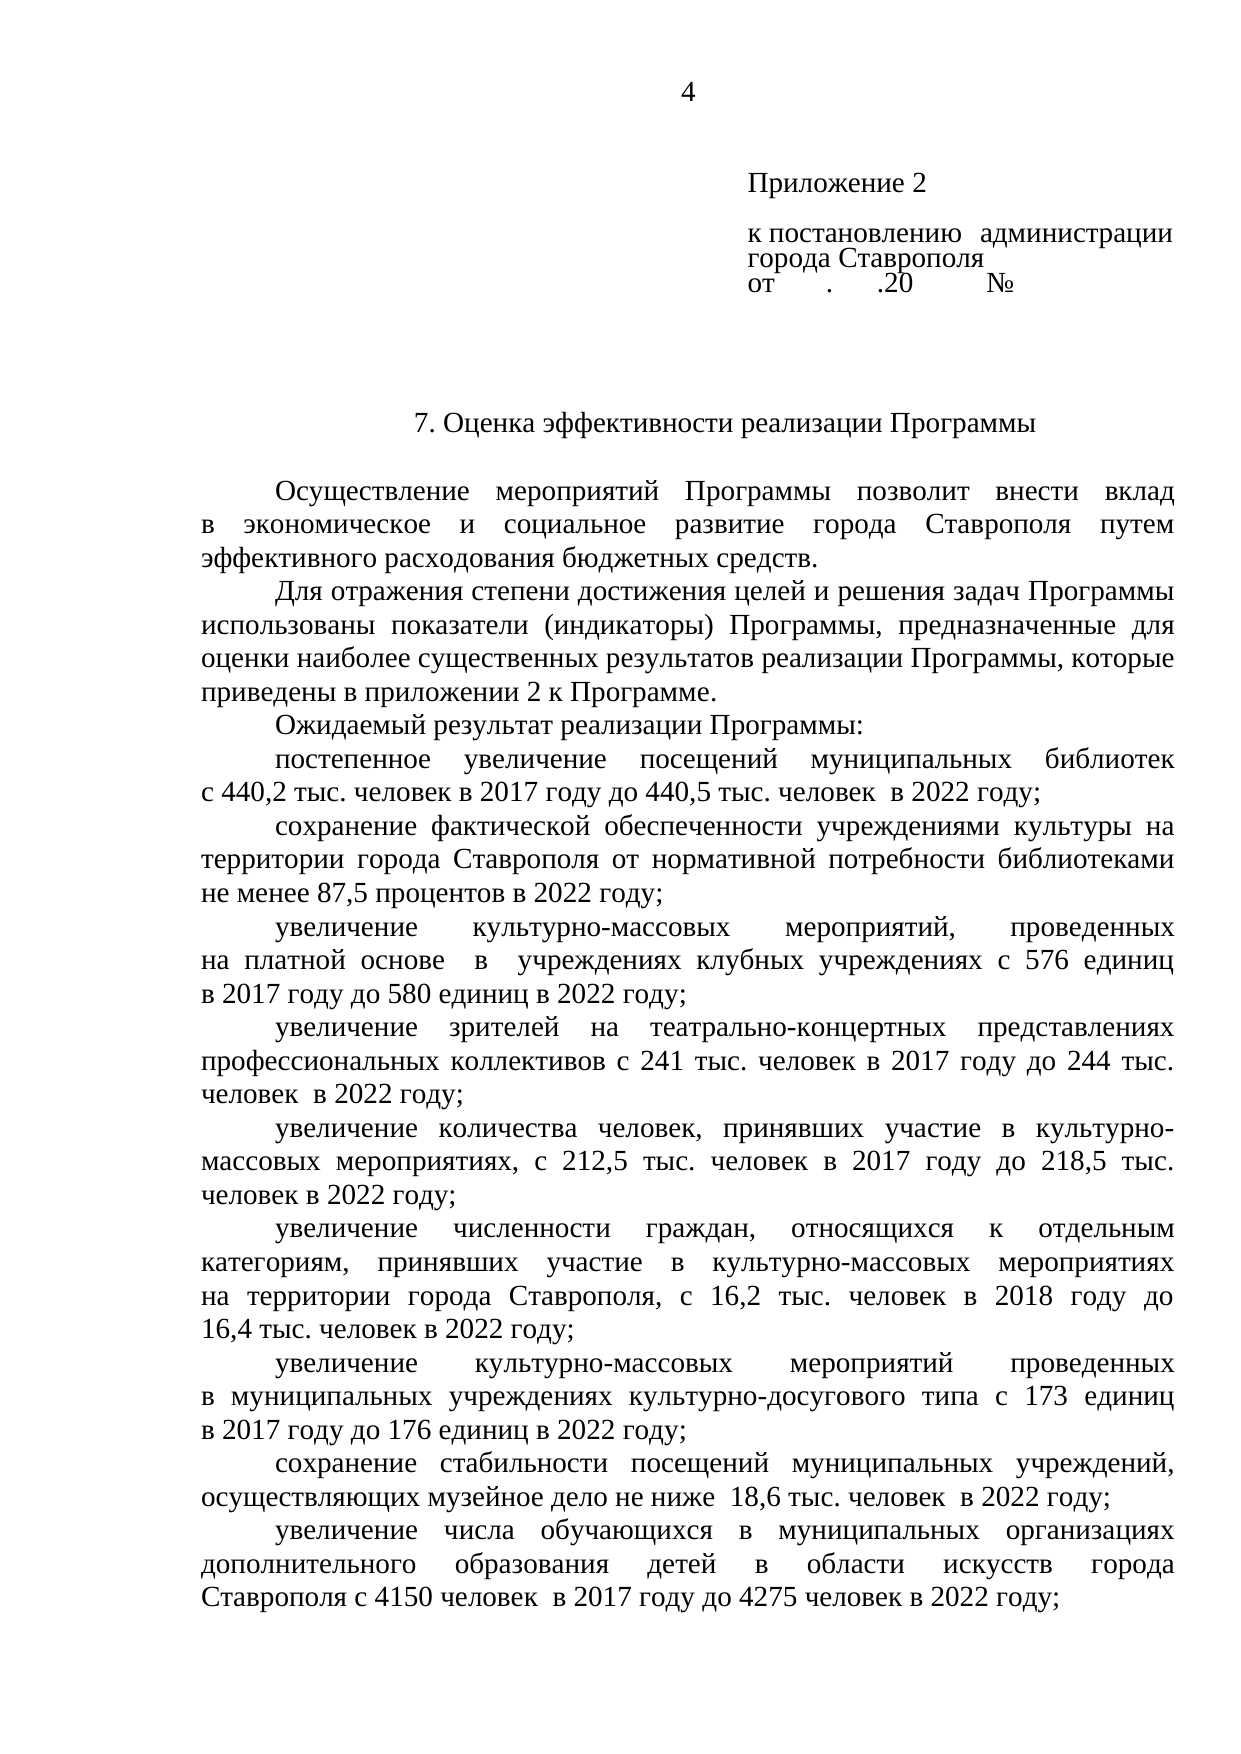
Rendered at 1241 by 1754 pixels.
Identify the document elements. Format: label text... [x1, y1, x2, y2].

text сохранение стабильности посещений муниципальных учреждений, осуществляющих музейное дело не ниже 18,6 тыс. человек в 2022 году; [201, 1445, 1175, 1512]
text к постановлению администрации [201, 223, 1175, 248]
text увеличение числа обучающихся в муниципальных организациях дополнительного образования детей в области искусств города Ставрополя с 4150 человек в 2017 году до 4275 человек в 2022 году; [201, 1512, 1175, 1613]
text от . .20 № [201, 273, 1175, 298]
text постепенное увеличение посещений муниципальных библиотек с 440,2 тыс. человек в 2017 году до 440,5 тыс. человек в 2022 году; [201, 741, 1175, 808]
text 7. Оценка эффективности реализации Программы [201, 406, 1175, 439]
text увеличение зрителей на театрально-концертных представлениях профессиональных коллективов с 241 тыс. человек в 2017 году до 244 тыс. человек в 2022 году; [201, 1009, 1175, 1110]
text Ожидаемый результат реализации Программы: [201, 707, 1175, 741]
text города Ставрополя [201, 248, 1175, 273]
text Для отражения степени достижения целей и решения задач Программы использованы показатели (индикаторы) Программы, предназначенные для оценки наиболее существенных результатов реализации Программы, которые приведены в приложении 2 к Программе. [201, 573, 1175, 707]
text Осуществление мероприятий Программы позволит внести вклад в экономическое и социальное развитие города Ставрополя путем эффективного расходования бюджетных средств. [201, 473, 1175, 573]
text сохранение фактической обеспеченности учреждениями культуры на территории города Ставрополя от нормативной потребности библиотеками не менее 87,5 процентов в 2022 году; [201, 808, 1175, 909]
text увеличение количества человек, принявших участие в культурно-массовых мероприятиях, с 212,5 тыс. человек в 2017 году до 218,5 тыс. человек в 2022 году; [201, 1110, 1175, 1211]
text Приложение 2 [201, 173, 1175, 198]
text увеличение культурно-массовых мероприятий, проведенных на платной основе в учреждениях клубных учреждениях с 576 единиц в 2017 году до 580 единиц в 2022 году; [201, 909, 1175, 1009]
text увеличение численности граждан, относящихся к отдельным категориям, принявших участие в культурно-массовых мероприятиях на территории города Ставрополя, с 16,2 тыс. человек в 2018 году до 16,4 тыс. человек в 2022 году; [201, 1211, 1175, 1345]
text увеличение культурно-массовых мероприятий проведенных в муниципальных учреждениях культурно-досугового типа с 173 единиц в 2017 году до 176 единиц в 2022 году; [201, 1345, 1175, 1445]
